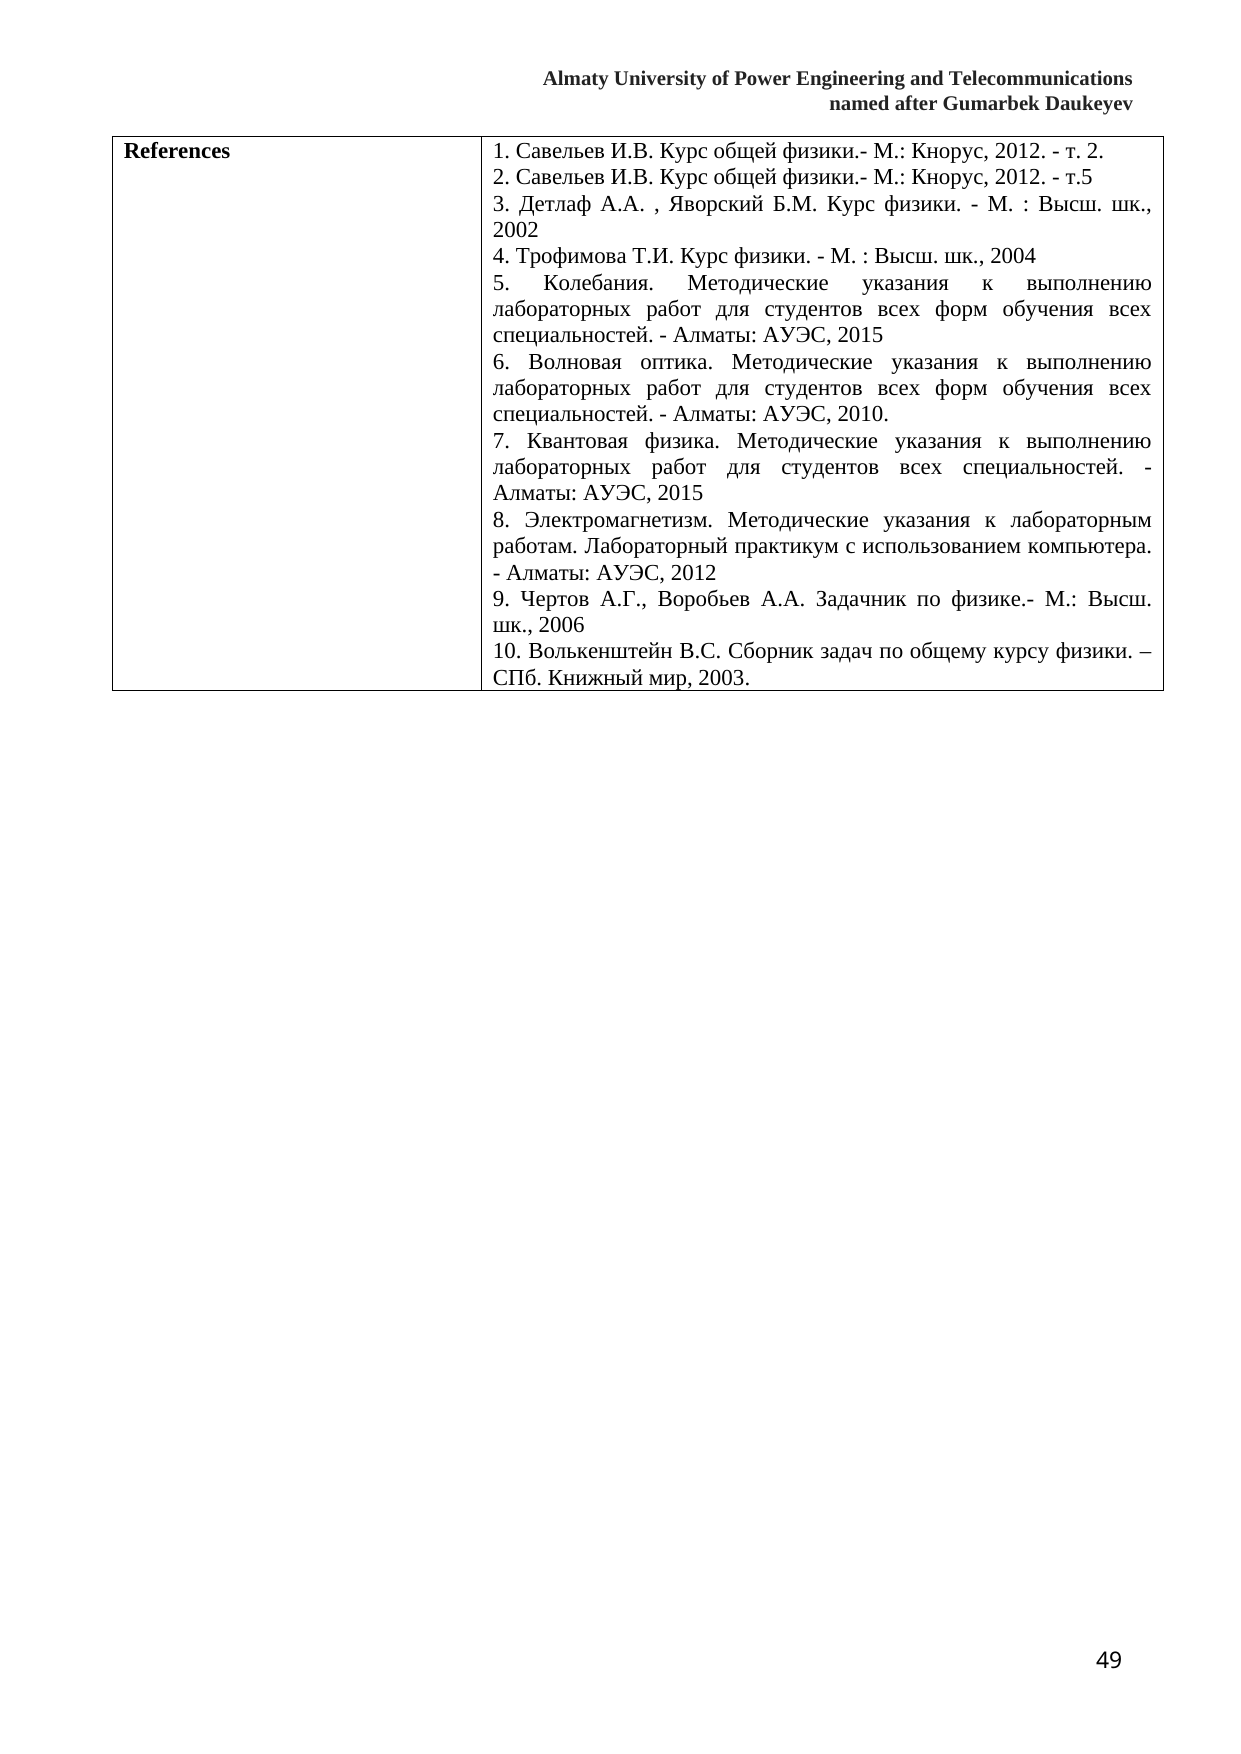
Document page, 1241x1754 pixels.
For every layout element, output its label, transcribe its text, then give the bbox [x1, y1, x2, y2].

table_cell 1. Савельев И.В. Курс общей физики.- М.: Кнорус, 2012. - т. 2. 2. Савельев И.В. Курс общей физики.- М.: Кнорус, 2012. - т.5 3. Детлаф А.А. , Яворский Б.М. Курс физики. - М. : Высш. шк., 2002 4. Трофимова Т.И. Курс физики. - М. : Высш. шк., 2004 5. Колебания. Методические указания к выполнению лабораторных работ для студентов всех форм обучения всех специальностей. - Алматы: АУЭС, 2015 6. Волновая оптика. Методические указания к выполнению лабораторных работ для студентов всех форм обучения всех специальностей. - Алматы: АУЭС, 2010. 7. Квантовая физика. Методические указания к выполнению лабораторных работ для студентов всех специальностей. - Алматы: АУЭС, 2015 8. Электромагнетизм. Методические указания к лабораторным работам. Лабораторный практикум с использованием компьютера. - Алматы: АУЭС, 2012 9. Чертов А.Г., Воробьев А.А. Задачник по физике.- М.: Высш. шк., 2006 10. Волькенштейн В.С. Сборник задач по общему курсу физики. – СПб. Книжный мир, 2003. [482, 137, 1163, 690]
table_cell References [113, 137, 481, 690]
